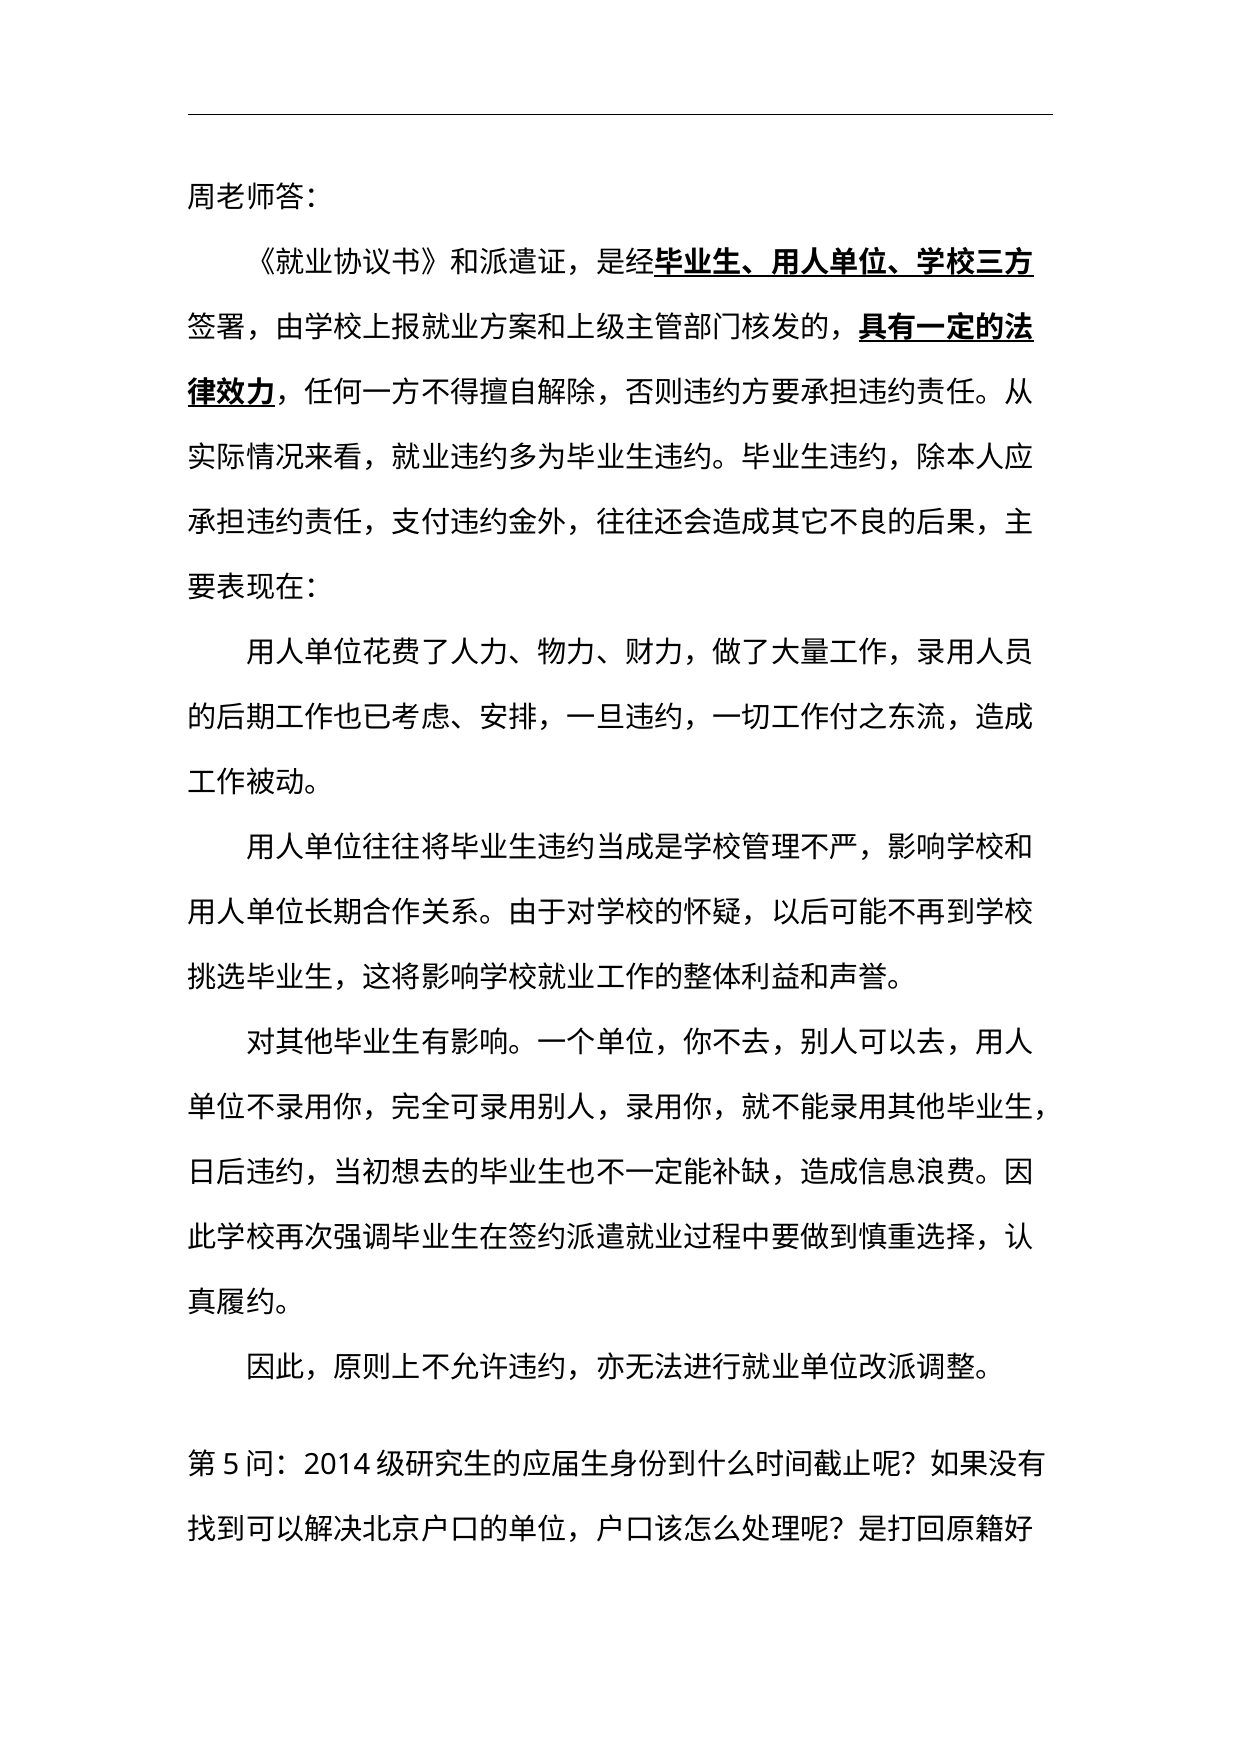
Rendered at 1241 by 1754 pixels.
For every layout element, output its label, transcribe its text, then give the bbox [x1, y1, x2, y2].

text 《就业协议书》和派遣证，是经毕业生、用人单位、学校三方签署，由学校上报就业方案和上级主管部门核发的，具有一定的法律效力，任何一方不得擅自解除，否则违约方要承担违约责任。从实际情况来看，就业违约多为毕业生违约。毕业生违约，除本人应承担违约责任，支付违约金外，往往还会造成其它不良的后果，主要表现在： [187, 227, 1053, 617]
text 用人单位花费了人力、物力、财力，做了大量工作，录用人员的后期工作也已考虑、安排，一旦违约，一切工作付之东流，造成工作被动。 [187, 617, 1053, 812]
text 周老师答： [187, 162, 1053, 227]
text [187, 1429, 1053, 1559]
text 用人单位往往将毕业生违约当成是学校管理不严，影响学校和用人单位长期合作关系。由于对学校的怀疑，以后可能不再到学校挑选毕业生，这将影响学校就业工作的整体利益和声誉。 [187, 812, 1053, 1007]
text 对其他毕业生有影响。一个单位，你不去，别人可以去，用人单位不录用你，完全可录用别人，录用你，就不能录用其他毕业生，日后违约，当初想去的毕业生也不一定能补缺，造成信息浪费。因此学校再次强调毕业生在签约派遣就业过程中要做到慎重选择，认真履约。 [187, 1007, 1053, 1332]
text 因此，原则上不允许违约，亦无法进行就业单位改派调整。 [187, 1332, 1053, 1397]
